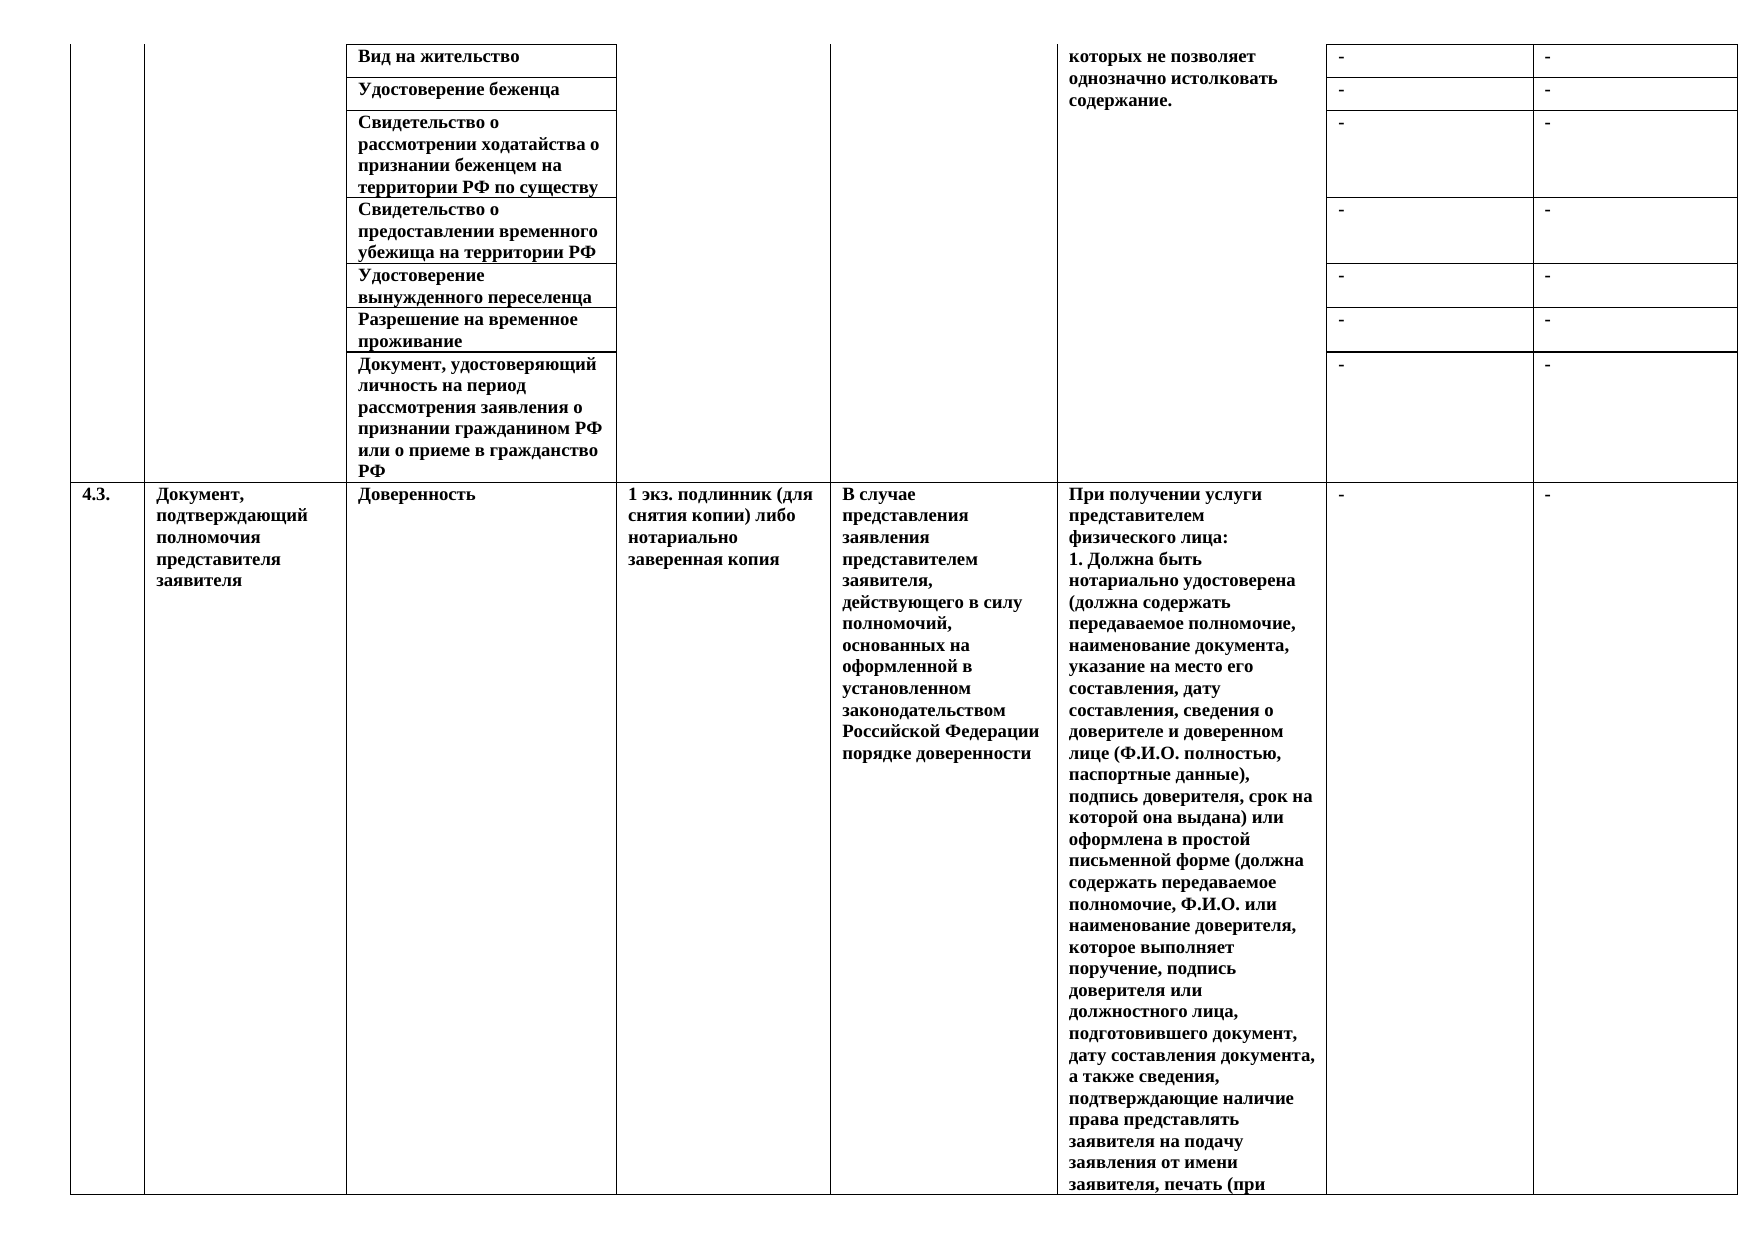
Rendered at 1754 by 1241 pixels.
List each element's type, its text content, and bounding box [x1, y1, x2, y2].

table_cell - [1534, 264, 1737, 307]
table_cell - [1534, 483, 1737, 1194]
table_cell - [1534, 78, 1737, 110]
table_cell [145, 483, 346, 1194]
table_cell Удостоверение беженца [347, 78, 616, 110]
table_cell - [1327, 111, 1533, 197]
table_cell - [1327, 264, 1533, 307]
table_cell - [1534, 198, 1737, 263]
table_cell - [1327, 78, 1533, 110]
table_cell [831, 483, 1057, 1194]
table_cell - [1534, 308, 1737, 351]
table_cell Свидетельство о рассмотрении ходатайства о признании беженцем на территории РФ по существу [347, 111, 616, 197]
table_cell Вид на жительство [347, 45, 616, 77]
table_cell - [1327, 198, 1533, 263]
table_cell Удостоверение вынужденного переселенца [347, 264, 616, 307]
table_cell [617, 483, 830, 1194]
table_cell - [1534, 45, 1737, 77]
table_cell Свидетельство о предоставлении временного убежища на территории РФ [347, 198, 616, 263]
table_cell - [1534, 353, 1737, 482]
table_cell - [1327, 483, 1533, 1194]
table_cell - [1327, 353, 1533, 482]
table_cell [1058, 483, 1326, 1194]
table_cell - [1534, 111, 1737, 197]
table_cell Доверенность [347, 483, 616, 1194]
table_cell Документ, удостоверяющий личность на период рассмотрения заявления о признании гражданином РФ или о приеме в гражданство РФ [347, 353, 616, 482]
table_cell Разрешение на временное проживание [347, 308, 616, 351]
table_cell 4.3. [71, 483, 144, 1194]
table_cell - [1327, 308, 1533, 351]
table_cell - [1327, 45, 1533, 77]
